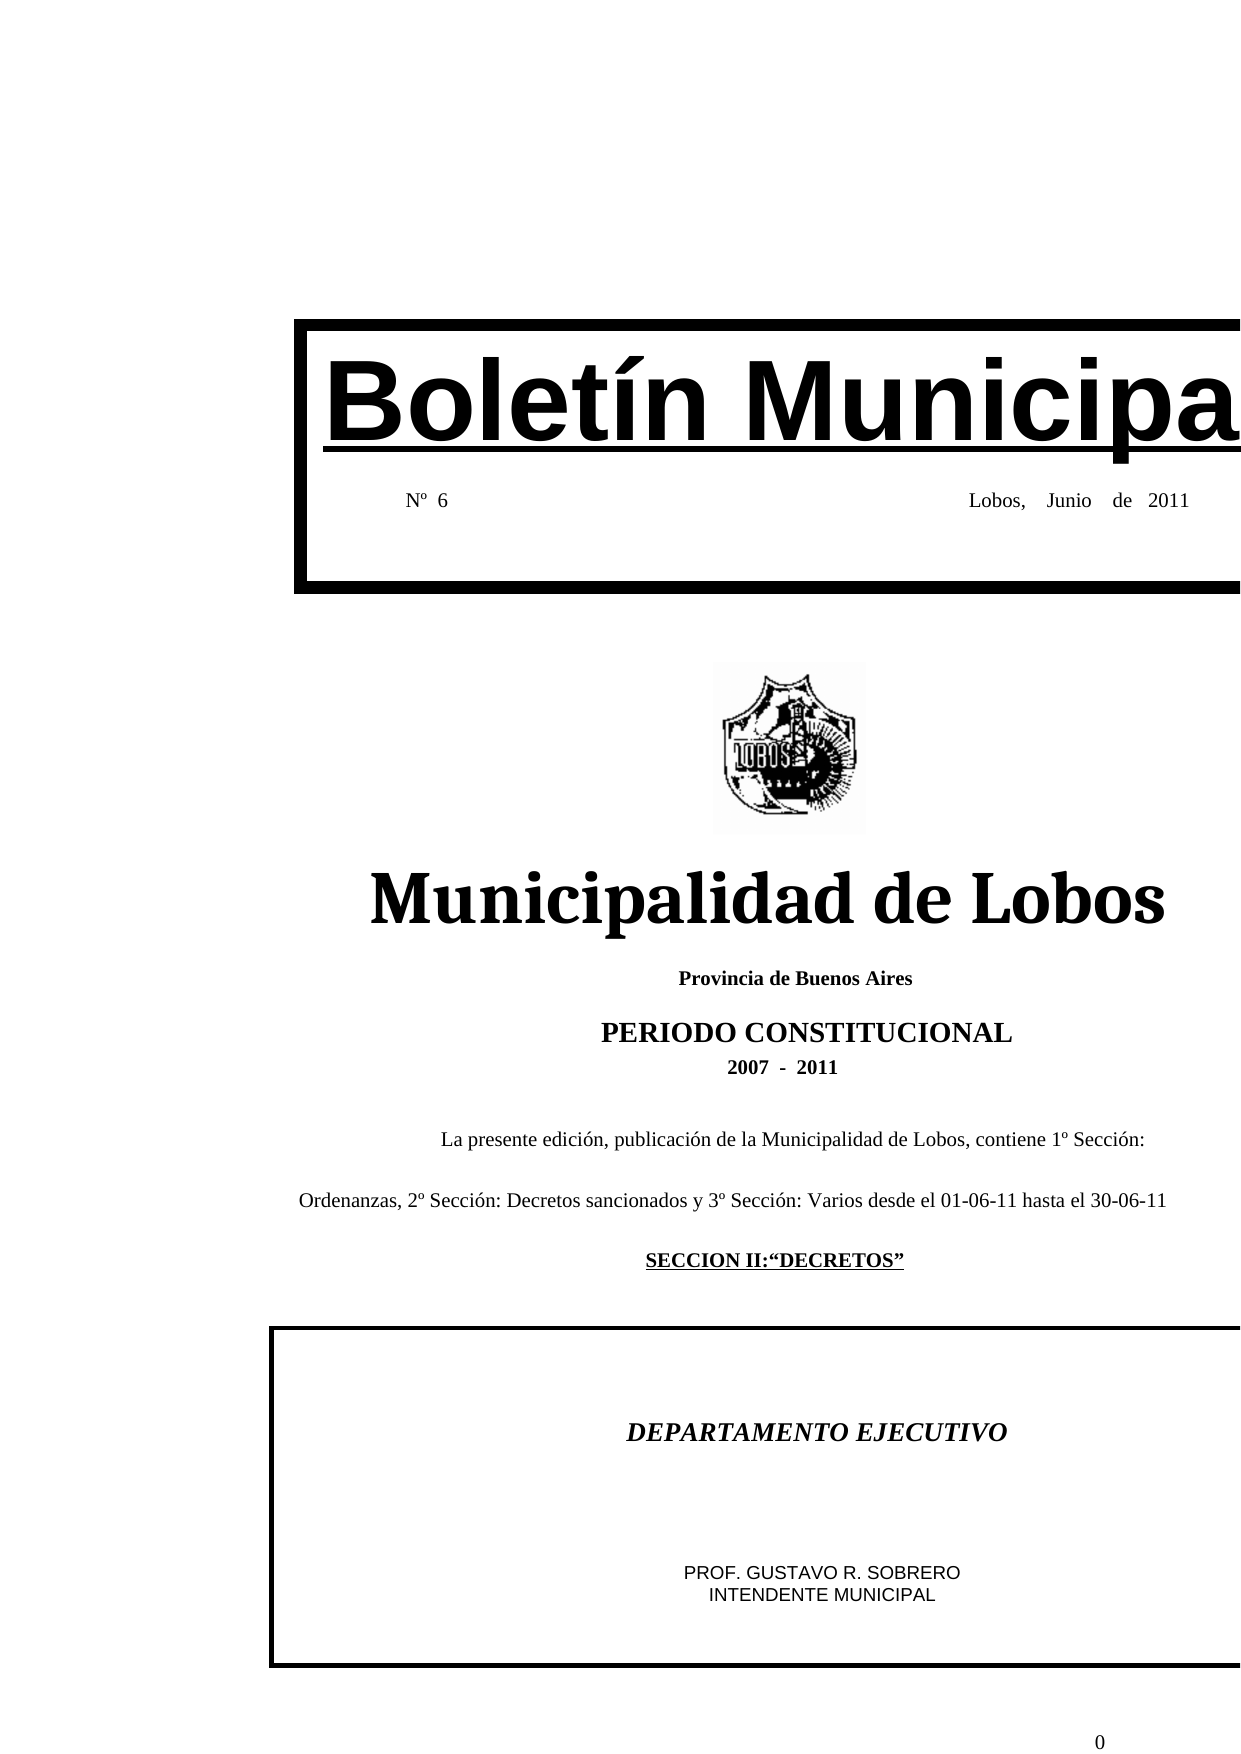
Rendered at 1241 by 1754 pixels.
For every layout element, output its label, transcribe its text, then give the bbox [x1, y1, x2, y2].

subtitle Municipalidad de Lobos [207, 598, 1181, 942]
text SECCION II:“DECRETOS” [207, 1248, 1181, 1272]
subtitle PERIODO CONSTITUCIONAL [207, 1015, 1181, 1048]
text Provincia de Buenos Aires [207, 966, 1181, 990]
text 2007 - 2011 [207, 1055, 1181, 1079]
text La presente edición, publicación de la Municipalidad de Lobos, contiene 1º Sección: [207, 1127, 1181, 1151]
text Ordenanzas, 2º Sección: Decretos sancionados y 3º Sección: Varios desde el 01-06-11 hasta el 30-06-11 [207, 1187, 1181, 1212]
